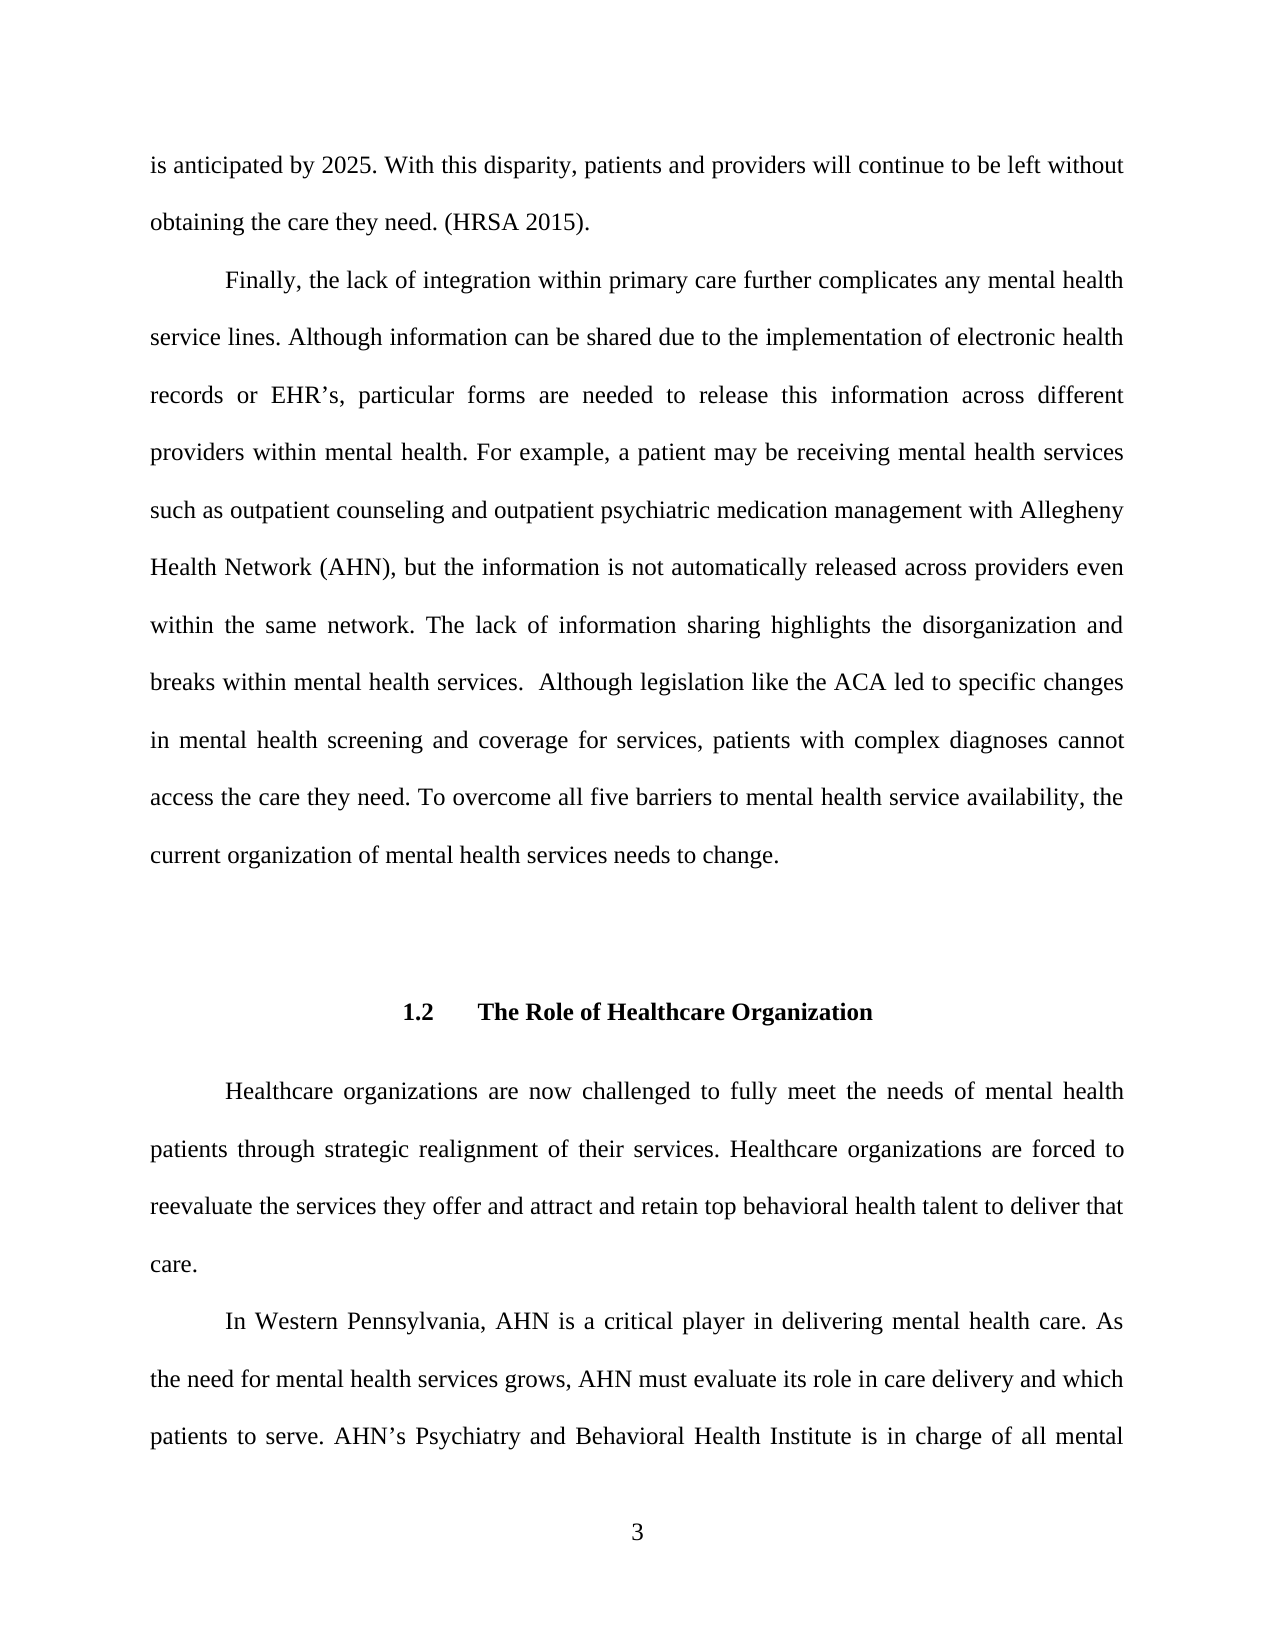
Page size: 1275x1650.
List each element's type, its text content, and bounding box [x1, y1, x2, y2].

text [150, 1306, 1125, 1450]
text Finally, the lack of integration within primary care further complicates any mental health service lines. Although information can be shared due to the implementation of electronic health records or EHR’s, particular forms are needed to release this information across different providers within mental health. For example, a patient may be receiving mental health services such as outpatient counseling and outpatient psychiatric medication management with Allegheny Health Network (AHN), but the information is not automatically released across providers even within the same network. The lack of information sharing highlights the disorganization and breaks within mental health services. Although legislation like the ACA led to specific changes in mental health screening and coverage for services, patients with complex diagnoses cannot access the care they need. To overcome all five barriers to mental health service availability, the current organization of mental health services needs to change. [150, 265, 1125, 869]
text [150, 150, 1125, 236]
subtitle The Role of Healthcare Organization [150, 997, 1125, 1026]
text Healthcare organizations are now challenged to fully meet the needs of mental health patients through strategic realignment of their services. Healthcare organizations are forced to reevaluate the services they offer and attract and retain top behavioral health talent to deliver that care. [150, 1076, 1125, 1277]
